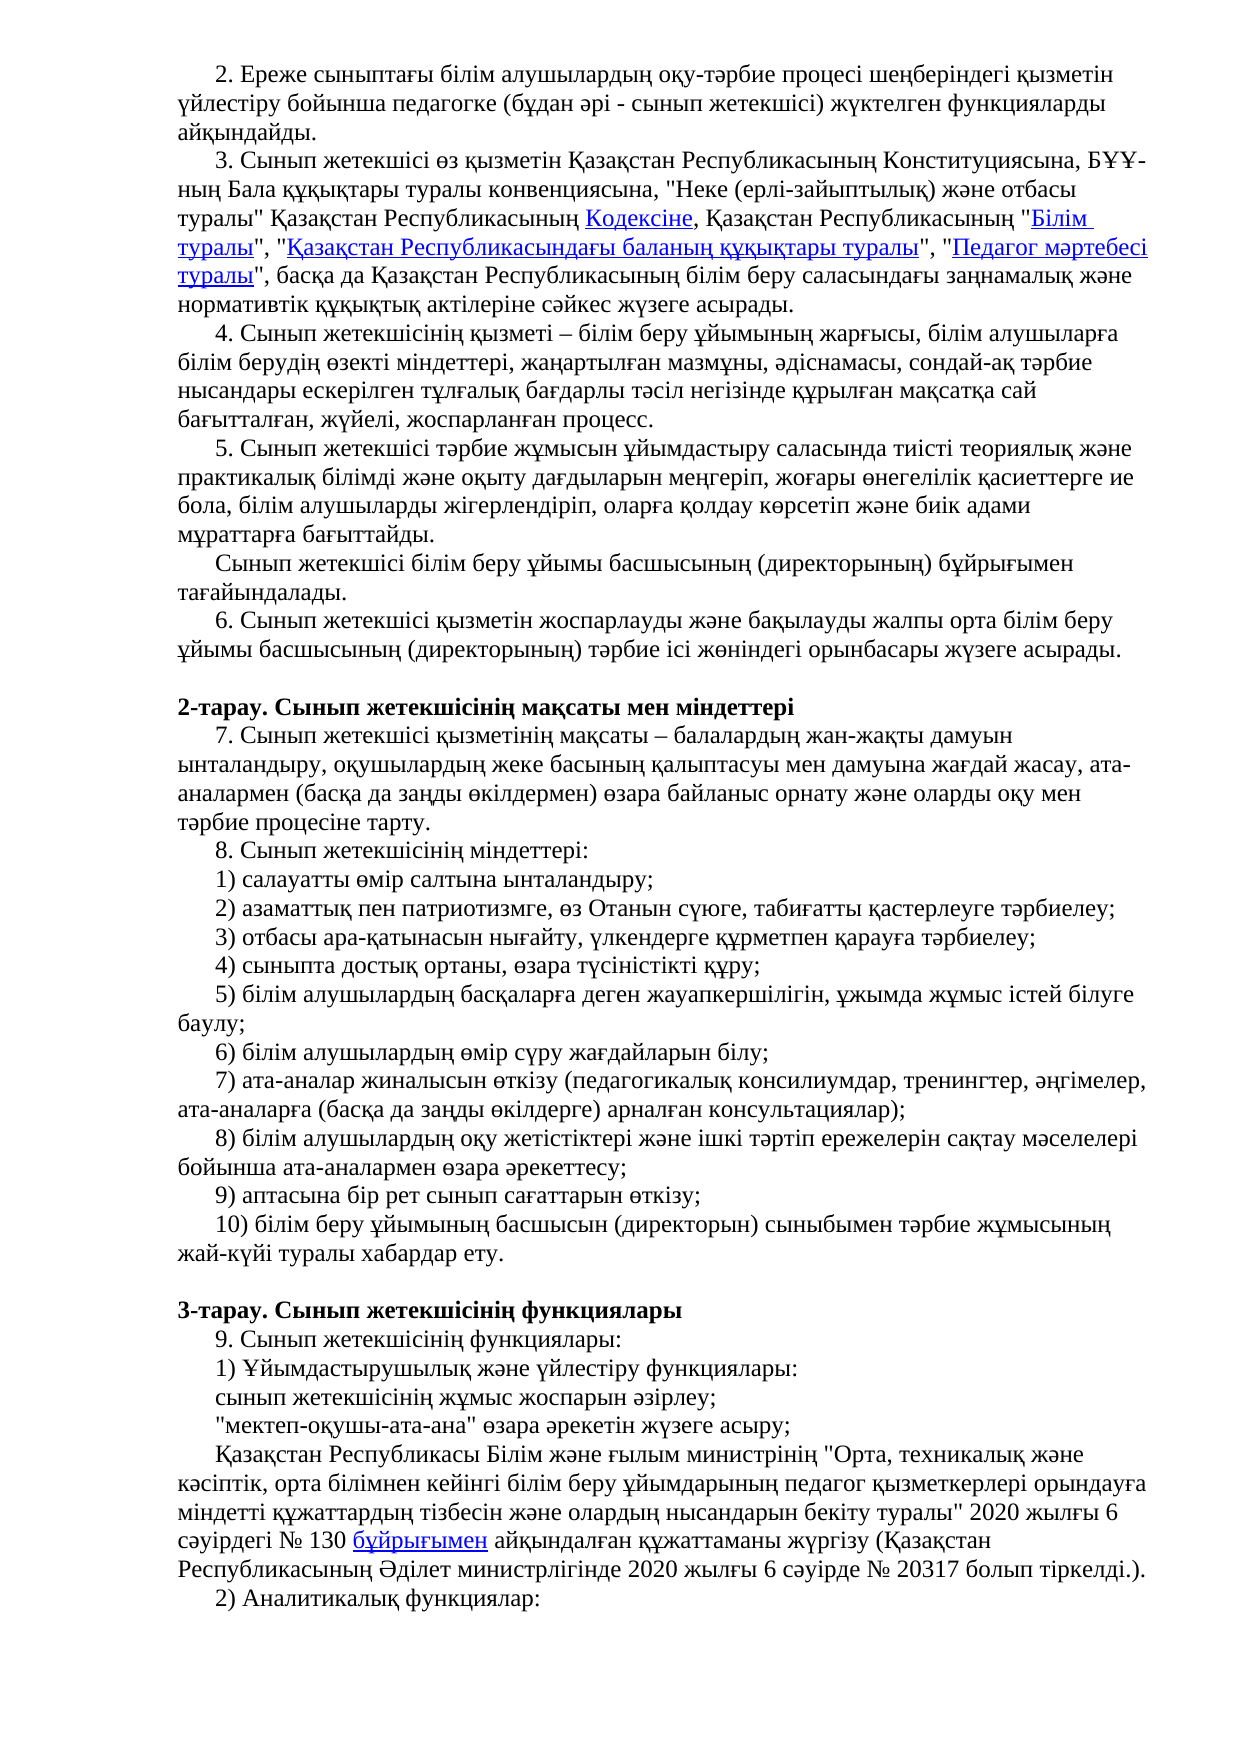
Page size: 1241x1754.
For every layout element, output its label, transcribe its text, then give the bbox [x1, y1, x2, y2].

text 5. Сынып жетекшісі тәрбие жұмысын ұйымдастыру саласында тиісті теориялық және практикалық білімді және оқыту дағдыларын меңгеріп, жоғары өнегелілік қасиеттерге ие бола, білім алушыларды жігерлендіріп, оларға қолдау көрсетіп және биік адами мұраттарға бағыттайды. [177, 433, 1152, 548]
text 3. Сынып жетекшісі өз қызметін Қазақстан Республикасының Конституциясына, БҰҰ-ның Бала құқықтары туралы конвенциясына, "Неке (ерлі-зайыптылық) және отбасы туралы" Қазақстан Республикасының Кодексіне, Қазақстан Республикасының "Білім туралы", "Қазақстан Республикасындағы баланың құқықтары туралы", "Педагог мәртебесі туралы", басқа да Қазақстан Республикасының білім беру саласындағы заңнамалық және нормативтік құқықтық актілеріне сәйкес жүзеге асырады. [177, 145, 1152, 318]
text 4) сыныпта достық ортаны, өзара түсіністікті құру; [177, 950, 1152, 979]
text 7. Сынып жетекшісі қызметінің мақсаты – балалардың жан-жақты дамуын ынталандыру, оқушылардың жеке басының қалыптасуы мен дамуына жағдай жасау, ата-аналармен (басқа да заңды өкілдермен) өзара байланыс орнату және оларды оқу мен тәрбие процесіне тарту. [177, 720, 1152, 835]
text 1) салауатты өмір салтына ынталандыру; [177, 864, 1152, 893]
text 8. Сынып жетекшісінің міндеттері: [177, 835, 1152, 864]
text 3) отбасы ара-қатынасын нығайту, үлкендерге құрметпен қарауға тәрбиелеу; [177, 922, 1152, 950]
text Сынып жетекшісі білім беру ұйымы басшысының (директорының) бұйрығымен тағайындалады. [177, 548, 1152, 605]
text сынып жетекшісінің жұмыс жоспарын әзірлеу; [177, 1382, 1152, 1410]
text 2-тарау. Сынып жетекшісінің мақсаты мен міндеттері [177, 692, 1152, 720]
text 1) Ұйымдастырушылық және үйлестіру функциялары: [177, 1353, 1152, 1382]
text 2) азаматтық пен патриотизмге, өз Отанын сүюге, табиғатты қастерлеуге тәрбиелеу; [177, 893, 1152, 922]
text 2) Аналитикалық функциялар: [177, 1583, 1152, 1612]
text 4. Сынып жетекшісінің қызметі – білім беру ұйымының жарғысы, білім алушыларға білім берудің өзекті міндеттері, жаңартылған мазмұны, әдіснамасы, сондай-ақ тәрбие нысандары ескерілген тұлғалық бағдарлы тәсіл негізінде құрылған мақсатқа сай бағытталған, жүйелі, жоспарланған процесс. [177, 318, 1152, 433]
text 6) білім алушылардың өмір сүру жағдайларын білу; [177, 1037, 1152, 1065]
text 6. Сынып жетекшісі қызметін жоспарлауды және бақылауды жалпы орта білім беру ұйымы басшысының (директорының) тәрбие ісі жөніндегі орынбасары жүзеге асырады. [177, 605, 1152, 663]
text 2. Ереже сыныптағы білім алушылардың оқу-тәрбие процесі шеңберіндегі қызметін үйлестіру бойынша педагогке (бұдан әрі - сынып жетекшісі) жүктелген функцияларды айқындайды. [177, 59, 1152, 145]
text Қазақстан Республикасы Білім және ғылым министрінің "Орта, техникалық және кәсіптік, орта білімнен кейінгі білім беру ұйымдарының педагог қызметкерлері орындауға міндетті құжаттардың тізбесін және олардың нысандарын бекіту туралы" 2020 жылғы 6 сәуірдегі № 130 бұйрығымен айқындалған құжаттаманы жүргізу (Қазақстан Республикасының Әділет министрлігінде 2020 жылғы 6 сәуірде № 20317 болып тіркелді.). [177, 1439, 1152, 1583]
text 3-тарау. Сынып жетекшісінің функциялары [177, 1295, 1152, 1324]
text 9. Сынып жетекшісінің функциялары: [177, 1324, 1152, 1353]
text 7) ата-аналар жиналысын өткізу (педагогикалық консилиумдар, тренингтер, әңгімелер, ата-аналарға (басқа да заңды өкілдерге) арналған консультациялар); [177, 1065, 1152, 1123]
text 10) білім беру ұйымының басшысын (директорын) сыныбымен тәрбие жұмысының жай-күйі туралы хабардар ету. [177, 1209, 1152, 1267]
text "мектеп-оқушы-ата-ана" өзара әрекетін жүзеге асыру; [177, 1410, 1152, 1439]
text 9) аптасына бір рет сынып сағаттарын өткізу; [177, 1180, 1152, 1209]
text 5) білім алушылардың басқаларға деген жауапкершілігін, ұжымда жұмыс істей білуге ​​баулу; [177, 979, 1152, 1037]
text 8) білім алушылардың оқу жетістіктері және ішкі тәртіп ережелерін сақтау мәселелері бойынша ата-аналармен өзара әрекеттесу; [177, 1123, 1152, 1180]
